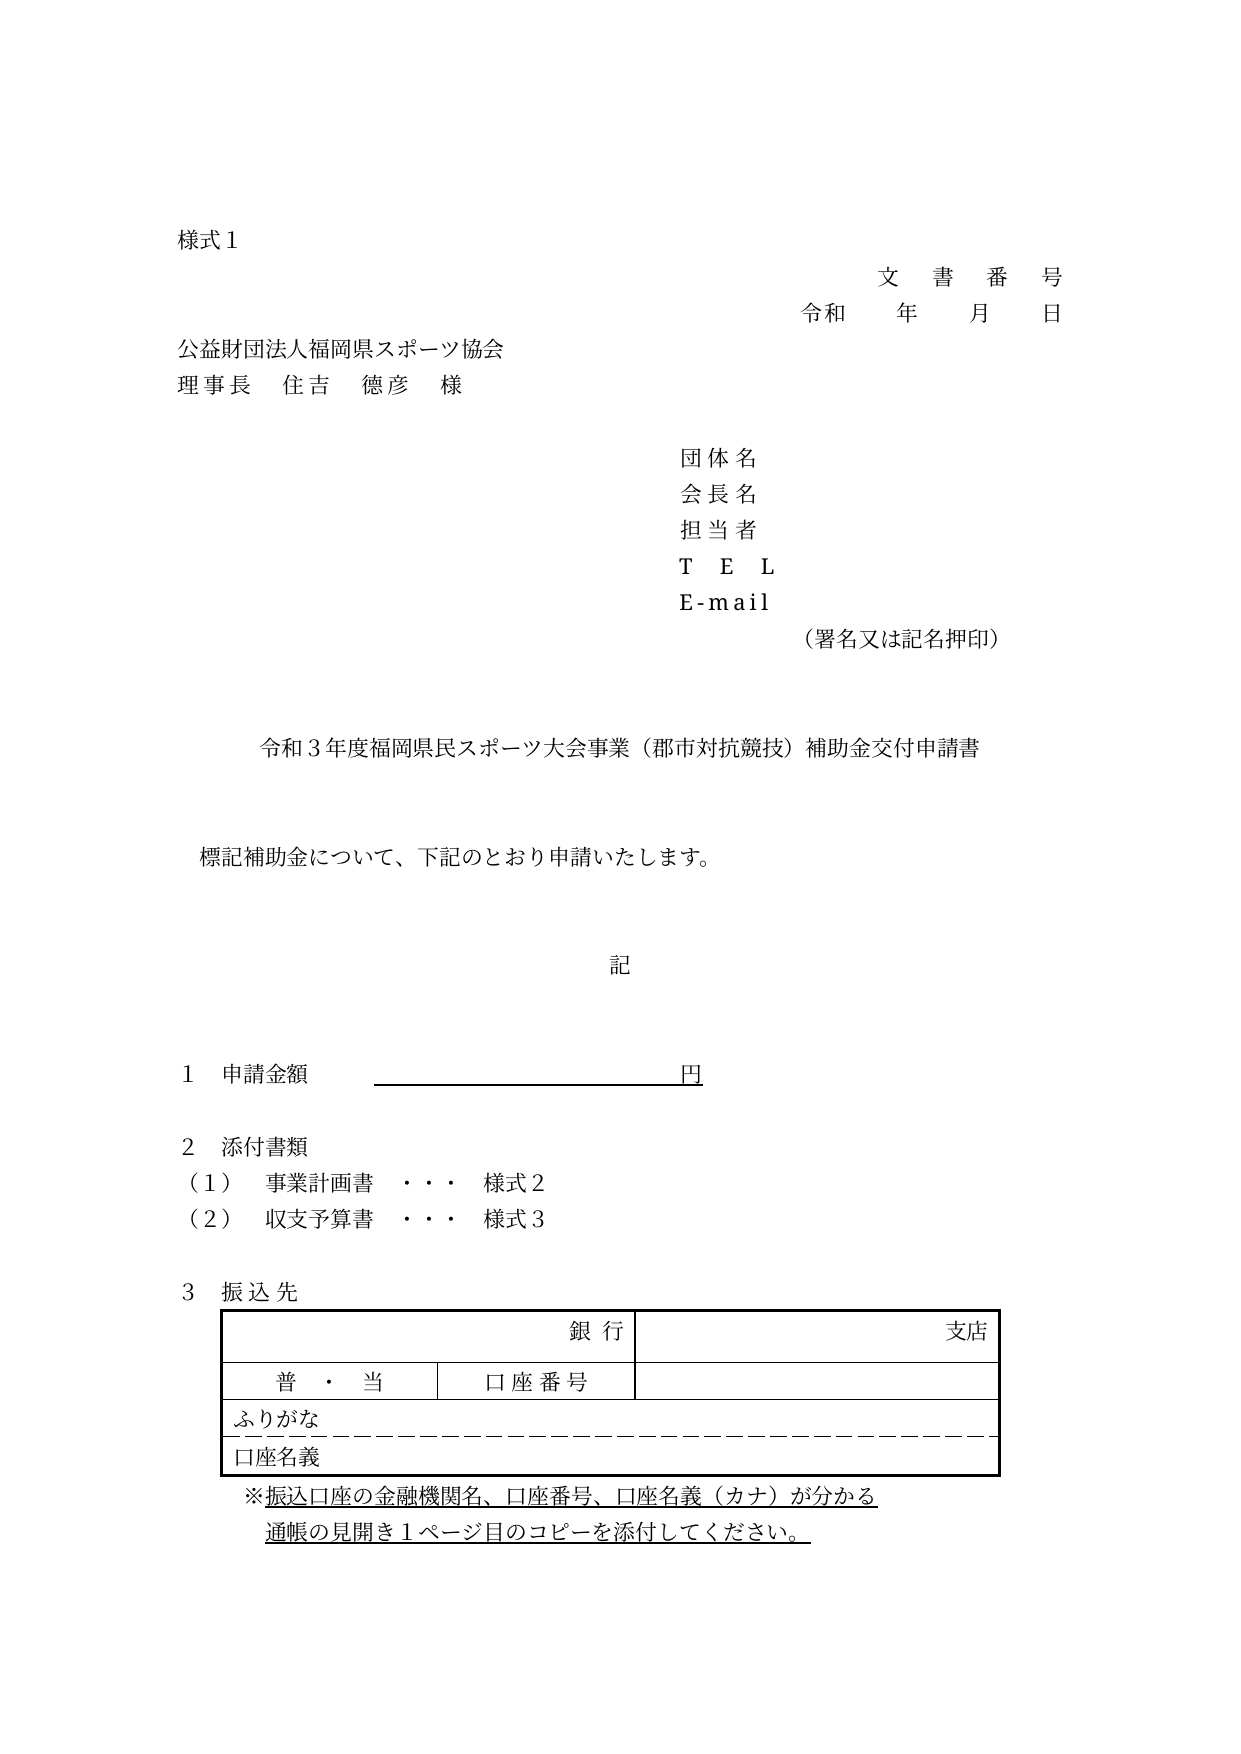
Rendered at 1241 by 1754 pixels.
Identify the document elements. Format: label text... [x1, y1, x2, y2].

text １ 申請金額 円 [177, 1055, 1063, 1091]
text （１） 事業計画書 ・・・ 様式２ [177, 1164, 1063, 1200]
text ２ 添付書類 [177, 1127, 1063, 1164]
text 令和３年度福岡県民スポーツ大会事業（郡市対抗競技）補助金交付申請書 [177, 729, 1063, 765]
text 令和 年 月 日 [177, 294, 1063, 330]
text 公益財団法人福岡県スポーツ協会 [177, 330, 1063, 366]
text （署名又は記名押印） [615, 620, 1063, 656]
text 会長名 [615, 475, 1063, 511]
table_cell ふりがな [223, 1400, 998, 1436]
table_cell 普 ・ 当 [223, 1363, 437, 1399]
table_cell 口座名義 [223, 1436, 998, 1473]
text 標記補助金について、下記のとおり申請いたします。 [177, 837, 1063, 874]
table_cell 口 座 番 号 [438, 1363, 634, 1399]
table_header 銀行 [223, 1312, 634, 1362]
text ※振込口座の金融機関名、口座番号、口座名義（カナ）が分かる [177, 1477, 1063, 1513]
text 理事長 住吉 德彦 様 [177, 366, 1063, 402]
table_cell [636, 1363, 998, 1399]
text 様式１ [177, 221, 1063, 257]
text ３ 振 込 先 [177, 1272, 1063, 1309]
text 文書番号 [177, 257, 1063, 294]
table_header 支店 [636, 1312, 998, 1362]
text 記 [177, 946, 1063, 982]
text 担当者 [615, 511, 1063, 547]
text TEL [615, 547, 1063, 584]
text 通帳の見開き１ページ目のコピーを添付してください。 [177, 1513, 1063, 1549]
text 団体名 [615, 439, 1063, 475]
text （２） 収支予算書 ・・・ 様式３ [177, 1200, 1063, 1236]
text E-mail [615, 584, 1063, 620]
